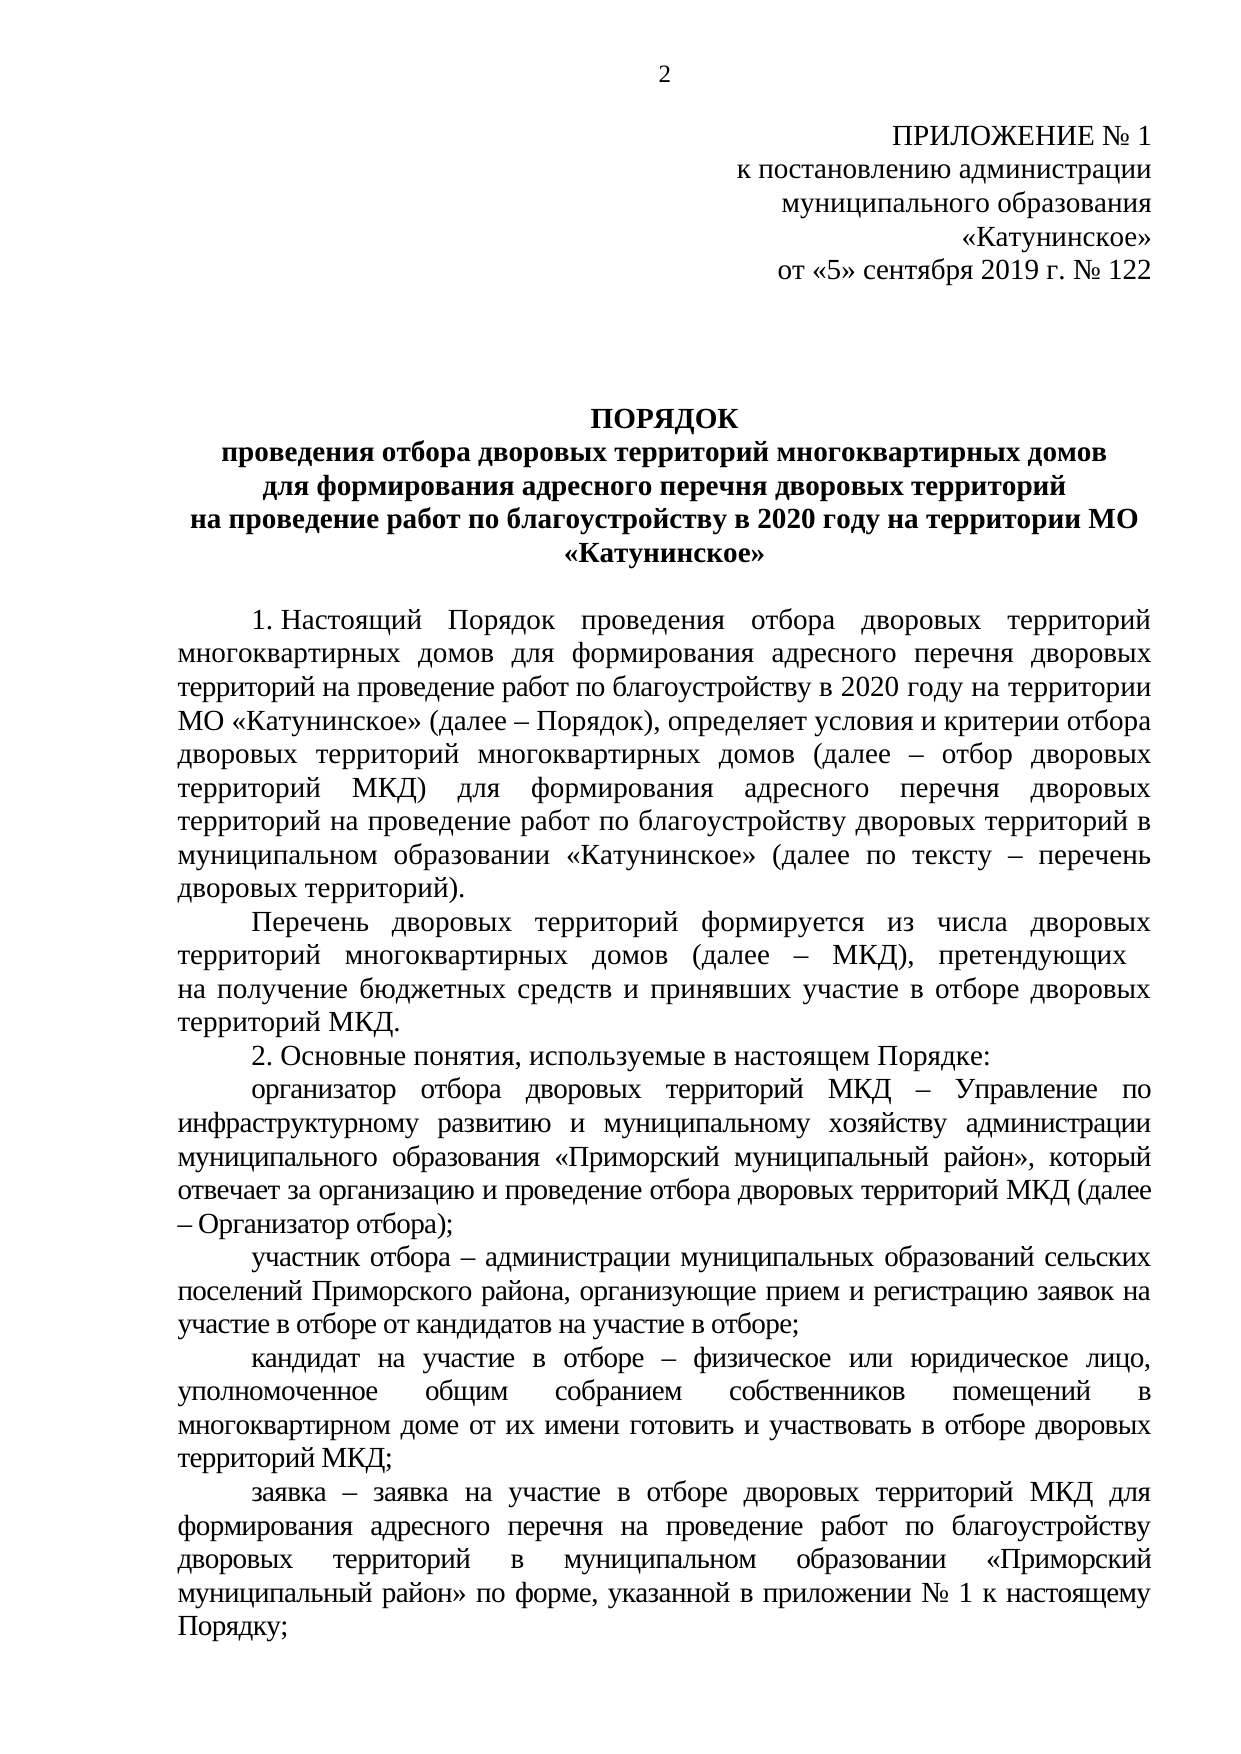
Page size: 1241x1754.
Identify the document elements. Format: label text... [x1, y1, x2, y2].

title ПОРЯДОК [177, 401, 1152, 434]
text участник отбора – администрации муниципальных образований сельских поселений Приморского района, организующие прием и регистрацию заявок на участие в отборе от кандидатов на участие в отборе; [177, 1239, 1152, 1340]
text к постановлению администрации [177, 152, 1152, 185]
title для формирования адресного перечня дворовых территорий [177, 468, 1152, 501]
text кандидат на участие в отборе – физическое или юридическое лицо, уполномоченное общим собранием собственников помещений в многоквартирном доме от их имени готовить и участвовать в отборе дворовых территорий МКД; [177, 1340, 1152, 1474]
text Перечень дворовых территорий формируется из числа дворовых территорий многоквартирных домов (далее – МКД), претендующих на получение бюджетных средств и принявших участие в отборе дворовых территорий МКД. [177, 904, 1152, 1038]
text муниципального образования [177, 185, 1152, 219]
text «Катунинское» [177, 219, 1152, 252]
title на проведение работ по благоустройству в 2020 году на территории МО «Катунинское» [177, 501, 1152, 568]
text заявка – заявка на участие в отборе дворовых территорий МКД для формирования адресного перечня на проведение работ по благоустройству дворовых территорий в муниципальном образовании «Приморский муниципальный район» по форме, указанной в приложении № 1 к настоящему Порядку; [177, 1474, 1152, 1642]
text ПРИЛОЖЕНИЕ № 1 [177, 118, 1152, 152]
text 2. Основные понятия, используемые в настоящем Порядке: [177, 1038, 1152, 1072]
title проведения отбора дворовых территорий многоквартирных домов [177, 434, 1152, 468]
text организатор отбора дворовых территорий МКД – Управление по инфраструктурному развитию и муниципальному хозяйству администрации муниципального образования «Приморский муниципальный район», который отвечает за организацию и проведение отбора дворовых территорий МКД (далее – Организатор отбора); [177, 1072, 1152, 1239]
text 1. Настоящий Порядок проведения отбора дворовых территорий многоквартирных домов для формирования адресного перечня дворовых территорий на проведение работ по благоустройству в 2020 году на территории МО «Катунинское» (далее – Порядок), определяет условия и критерии отбора дворовых территорий многоквартирных домов (далее – отбор дворовых территорий МКД) для формирования адресного перечня дворовых территорий на проведение работ по благоустройству дворовых территорий в муниципальном образовании «Катунинское» (далее по тексту – перечень дворовых территорий). [177, 602, 1152, 904]
text от «5» сентября 2019 г. № 122 [177, 252, 1152, 286]
